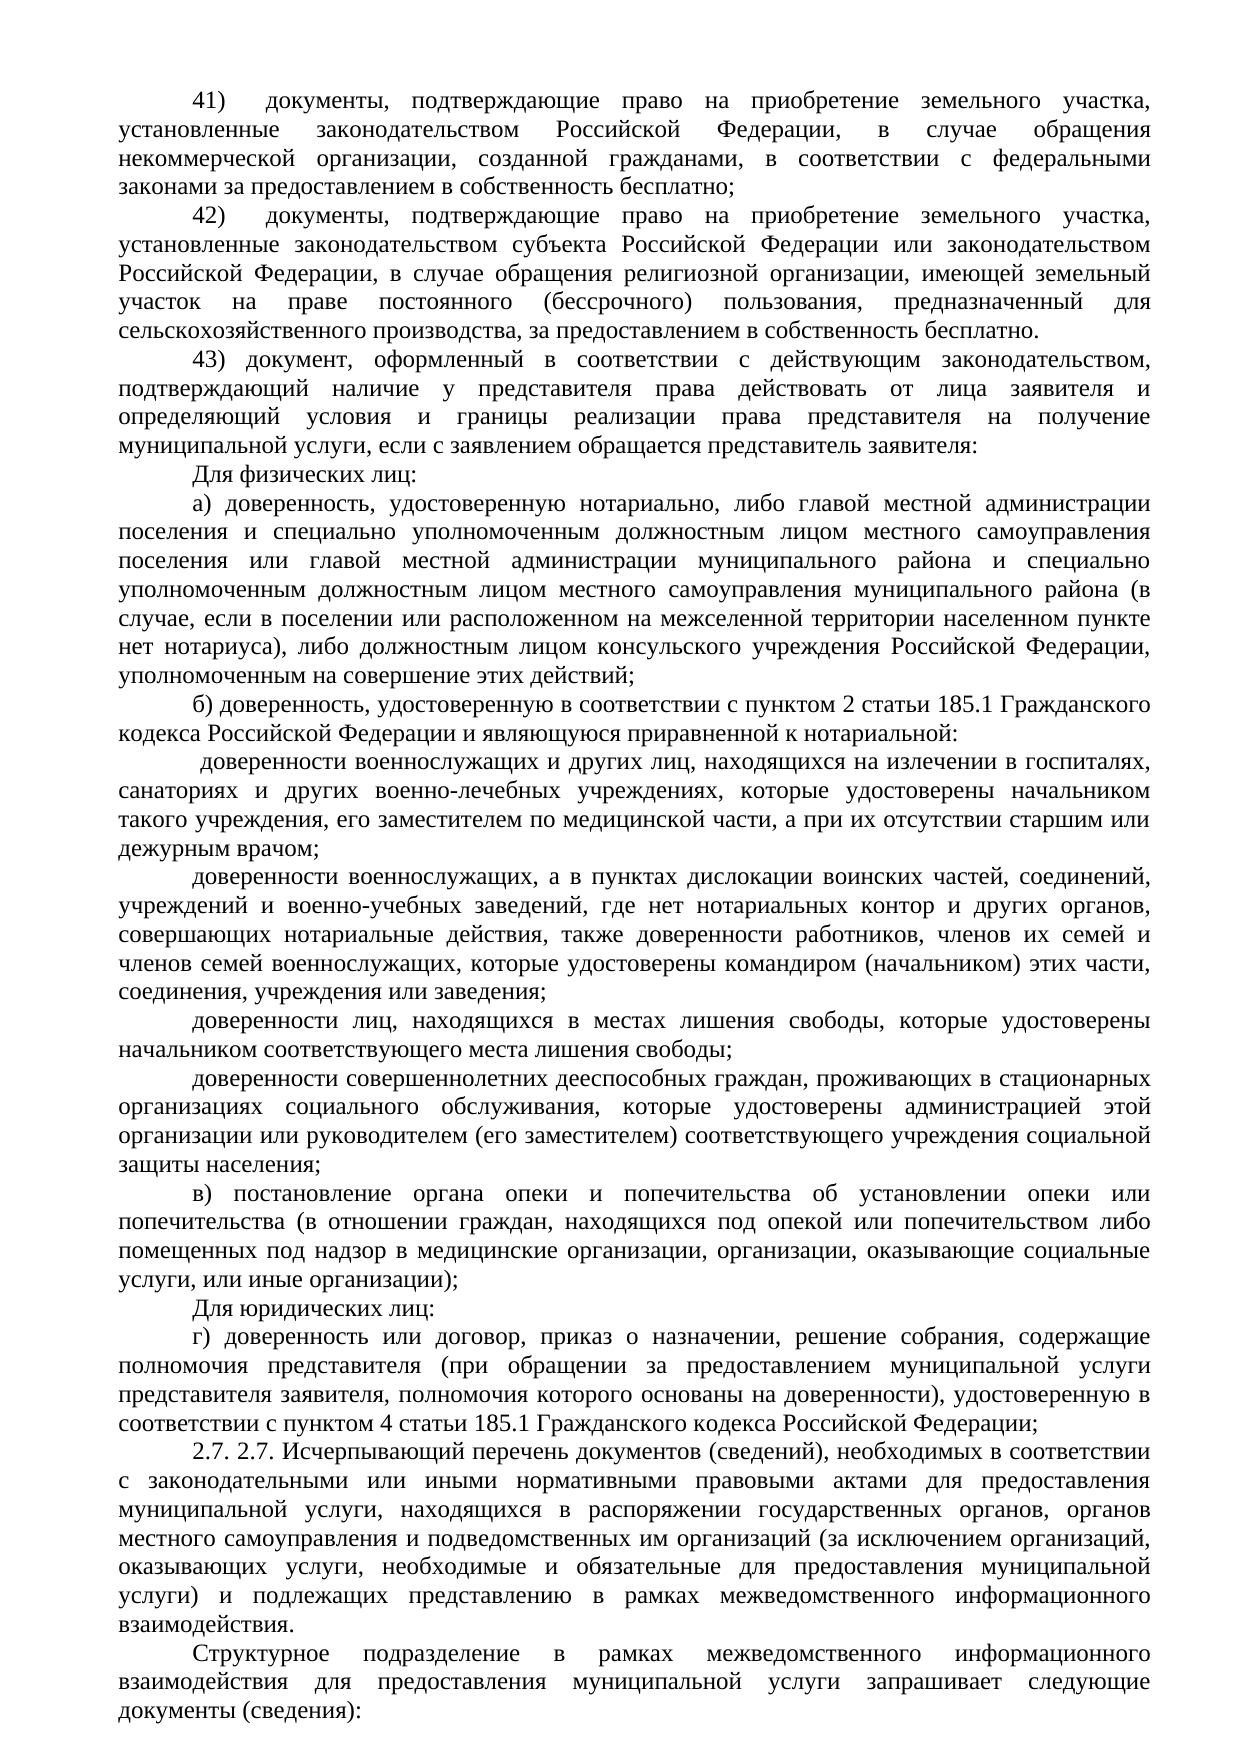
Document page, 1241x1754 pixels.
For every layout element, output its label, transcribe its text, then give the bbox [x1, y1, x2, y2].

text в) постановление органа опеки и попечительства об установлении опеки или попечительства (в отношении граждан, находящихся под опекой или попечительством либо помещенных под надзор в медицинские организации, организации, оказывающие социальные услуги, или иные организации); [118, 1178, 1152, 1293]
text 2.7. 2.7. Исчерпывающий перечень документов (сведений), необходимых в соответствии с законодательными или иными нормативными правовыми актами для предоставления муниципальной услуги, находящихся в распоряжении государственных органов, органов местного самоуправления и подведомственных им организаций (за исключением организаций, оказывающих услуги, необходимые и обязательные для предоставления муниципальной услуги) и подлежащих представлению в рамках межведомственного информационного взаимодействия. [118, 1436, 1152, 1638]
text Структурное подразделение в рамках межведомственного информационного взаимодействия для предоставления муниципальной услуги запрашивает следующие документы (сведения): [118, 1638, 1152, 1724]
text а) доверенность, удостоверенную нотариально, либо главой местной администрации поселения и специально уполномоченным должностным лицом местного самоуправления поселения или главой местной администрации муниципального района и специально уполномоченным должностным лицом местного самоуправления муниципального района (в случае, если в поселении или расположенном на межселенной территории населенном пункте нет нотариуса), либо должностным лицом консульского учреждения Российской Федерации, уполномоченным на совершение этих действий; [118, 488, 1152, 689]
text 43) документ, оформленный в соответствии с действующим законодательством, подтверждающий наличие у представителя права действовать от лица заявителя и определяющий условия и границы реализации права представителя на получение муниципальной услуги, если с заявлением обращается представитель заявителя: [118, 344, 1152, 459]
text Для физических лиц: [118, 459, 1152, 488]
text 42) документы, подтверждающие право на приобретение земельного участка, установленные законодательством субъекта Российской Федерации или законодательством Российской Федерации, в случае обращения религиозной организации, имеющей земельный участок на праве постоянного (бессрочного) пользования, предназначенный для сельскохозяйственного производства, за предоставлением в собственность бесплатно. [118, 200, 1152, 344]
text доверенности военнослужащих и других лиц, находящихся на излечении в госпиталях, санаториях и других военно-лечебных учреждениях, которые удостоверены начальником такого учреждения, его заместителем по медицинской части, а при их отсутствии старшим или дежурным врачом; [118, 746, 1152, 861]
text 41) документы, подтверждающие право на приобретение земельного участка, установленные законодательством Российской Федерации, в случае обращения некоммерческой организации, созданной гражданами, в соответствии с федеральными законами за предоставлением в собственность бесплатно; [118, 85, 1152, 200]
text доверенности совершеннолетних дееспособных граждан, проживающих в стационарных организациях социального обслуживания, которые удостоверены администрацией этой организации или руководителем (его заместителем) соответствующего учреждения социальной защиты населения; [118, 1063, 1152, 1178]
text г) доверенность или договор, приказ о назначении, решение собрания, содержащие полномочия представителя (при обращении за предоставлением муниципальной услуги представителя заявителя, полномочия которого основаны на доверенности), удостоверенную в соответствии с пунктом 4 статьи 185.1 Гражданского кодекса Российской Федерации; [118, 1321, 1152, 1436]
text доверенности военнослужащих, а в пунктах дислокации воинских частей, соединений, учреждений и военно-учебных заведений, где нет нотариальных контор и других органов, совершающих нотариальные действия, также доверенности работников, членов их семей и членов семей военнослужащих, которые удостоверены командиром (начальником) этих части, соединения, учреждения или заведения; [118, 861, 1152, 1005]
text б) доверенность, удостоверенную в соответствии с пунктом 2 статьи 185.1 Гражданского кодекса Российской Федерации и являющуюся приравненной к нотариальной: [118, 689, 1152, 746]
text доверенности лиц, находящихся в местах лишения свободы, которые удостоверены начальником соответствующего места лишения свободы; [118, 1005, 1152, 1063]
text Для юридических лиц: [118, 1293, 1152, 1321]
